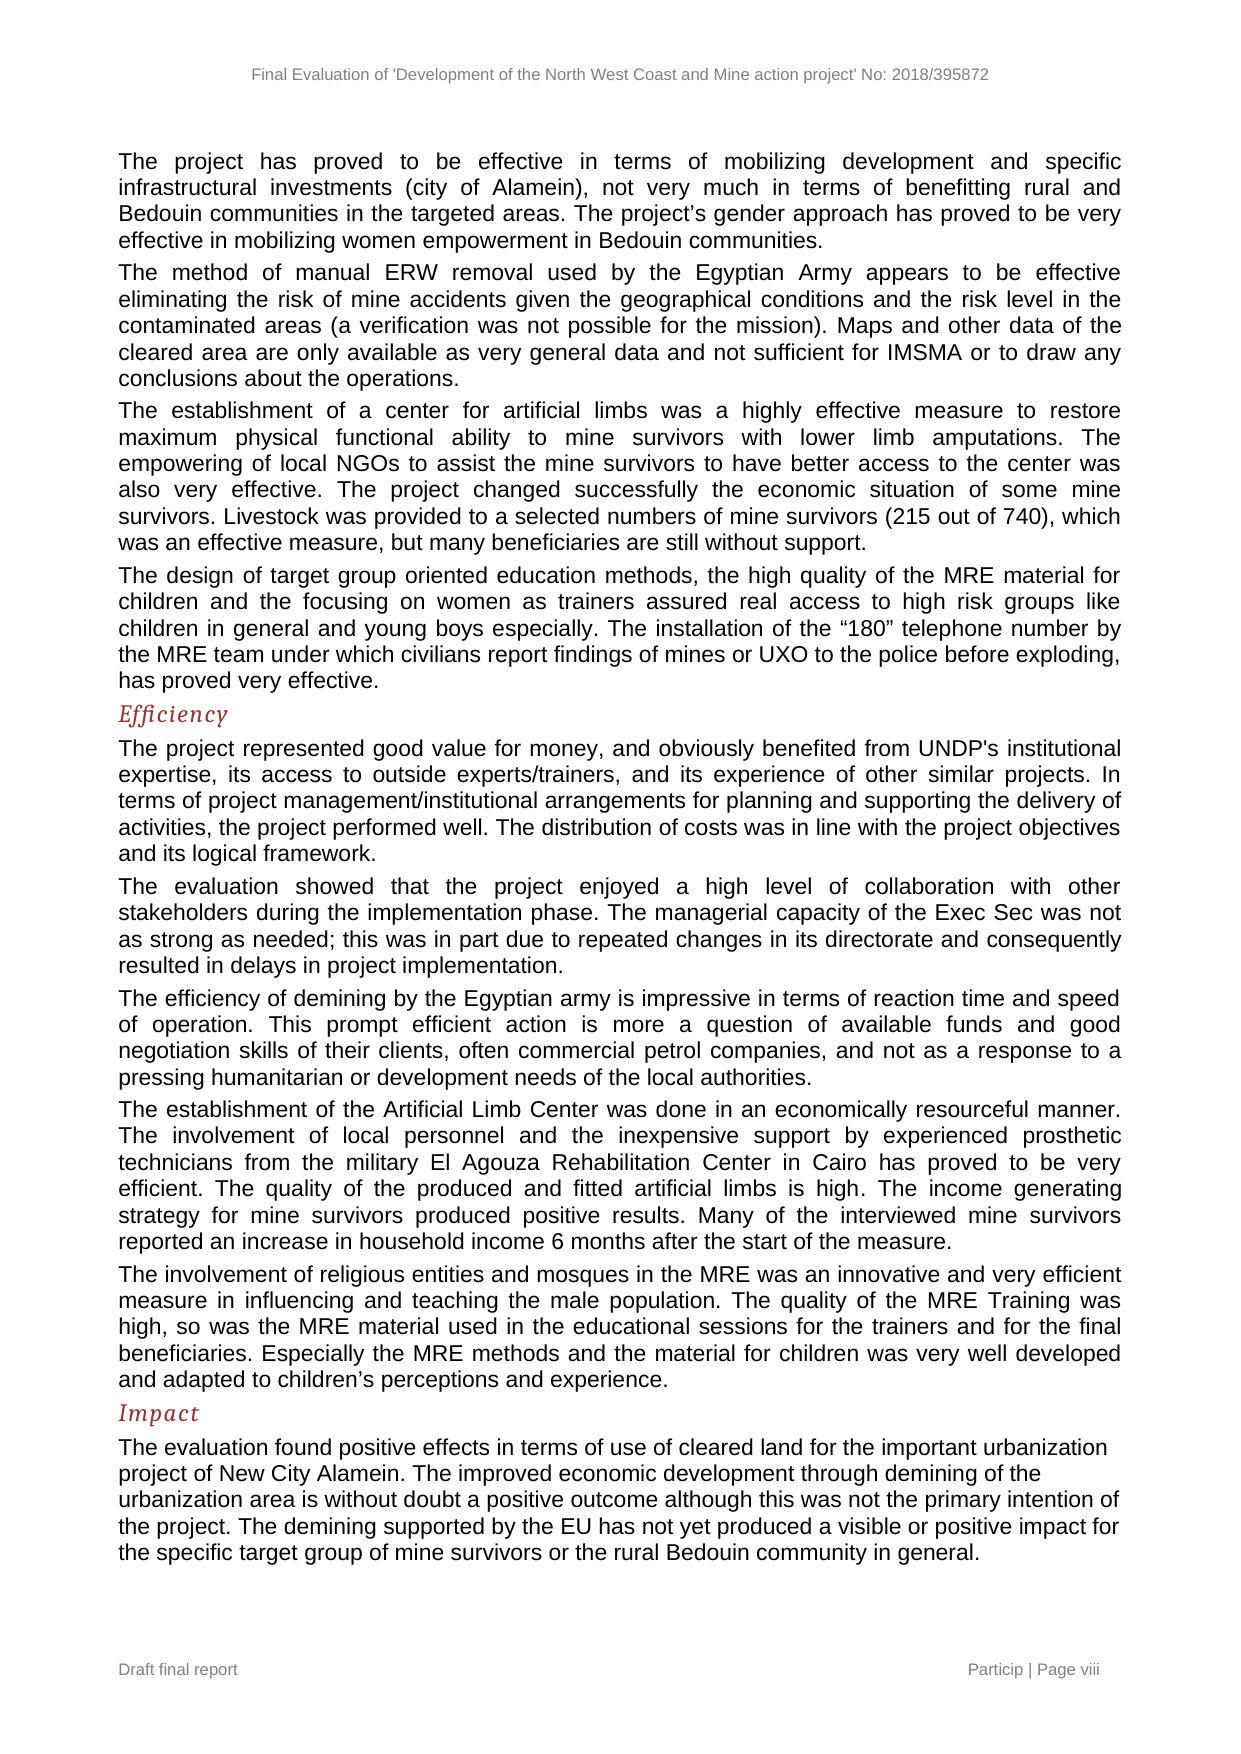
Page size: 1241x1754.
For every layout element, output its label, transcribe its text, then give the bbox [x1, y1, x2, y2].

subtitle Impact [118, 1398, 1122, 1427]
text The evaluation showed that the project enjoyed a high level of collaboration with other stakeholders during the implementation phase. The managerial capacity of the Exec Sec was not as strong as needed; this was in part due to repeated changes in its directorate and consequently resulted in delays in project implementation. [118, 873, 1122, 978]
text The method of manual ERW removal used by the Egyptian Army appears to be effective eliminating the risk of mine accidents given the geographical conditions and the risk level in the contaminated areas (a verification was not possible for the mission). Maps and other data of the cleared area are only available as very general data and not sufficient for IMSMA or to draw any conclusions about the operations. [118, 259, 1122, 391]
text The project represented good value for money, and obviously benefited from UNDP's institutional expertise, its access to outside experts/trainers, and its experience of other similar projects. In terms of project management/institutional arrangements for planning and supporting the delivery of activities, the project performed well. The distribution of costs was in line with the project objectives and its logical framework. [118, 735, 1122, 867]
text The establishment of a center for artificial limbs was a highly effective measure to restore maximum physical functional ability to mine survivors with lower limb amputations. The empowering of local NGOs to assist the mine survivors to have better access to the center was also very effective. The project changed successfully the economic situation of some mine survivors. Livestock was provided to a selected numbers of mine survivors (215 out of 740), which was an effective measure, but many beneficiaries are still without support. [118, 397, 1122, 556]
text The design of target group oriented education methods, the high quality of the MRE material for children and the focusing on women as trainers assured real access to high risk groups like children in general and young boys especially. The installation of the “180” telephone number by the MRE team under which civilians report findings of mines or UXO to the police before exploding, has proved very effective. [118, 562, 1122, 693]
text The establishment of the Artificial Limb Center was done in an economically resourceful manner. The involvement of local personnel and the inexpensive support by experienced prosthetic technicians from the military El Agouza Rehabilitation Center in Cairo has proved to be very efficient. The quality of the produced and fitted artificial limbs is high. The income generating strategy for mine survivors produced positive results. Many of the interviewed mine survivors reported an increase in household income 6 months after the start of the measure. [118, 1096, 1122, 1254]
text The project has proved to be effective in terms of mobilizing development and specific infrastructural investments (city of Alamein), not very much in terms of benefitting rural and Bedouin communities in the targeted areas. The project’s gender approach has proved to be very effective in mobilizing women empowerment in Bedouin communities. [118, 148, 1122, 253]
text The involvement of religious entities and mosques in the MRE was an innovative and very efficient measure in influencing and teaching the male population. The quality of the MRE Training was high, so was the MRE material used in the educational sessions for the trainers and for the final beneficiaries. Especially the MRE methods and the material for children was very well developed and adapted to children’s perceptions and experience. [118, 1261, 1122, 1392]
subtitle Efficiency [118, 700, 1122, 728]
text The efficiency of demining by the Egyptian army is impressive in terms of reaction time and speed of operation. This prompt efficient action is more a question of available funds and good negotiation skills of their clients, often commercial petrol companies, and not as a response to a pressing humanitarian or development needs of the local authorities. [118, 984, 1122, 1090]
text The evaluation found positive effects in terms of use of cleared land for the important urbanization project of New City Alamein. The improved economic development through demining of the urbanization area is without doubt a positive outcome although this was not the primary intention of the project. The demining supported by the EU has not yet produced a visible or positive impact for the specific target group of mine survivors or the rural Bedouin community in general. [118, 1433, 1122, 1565]
